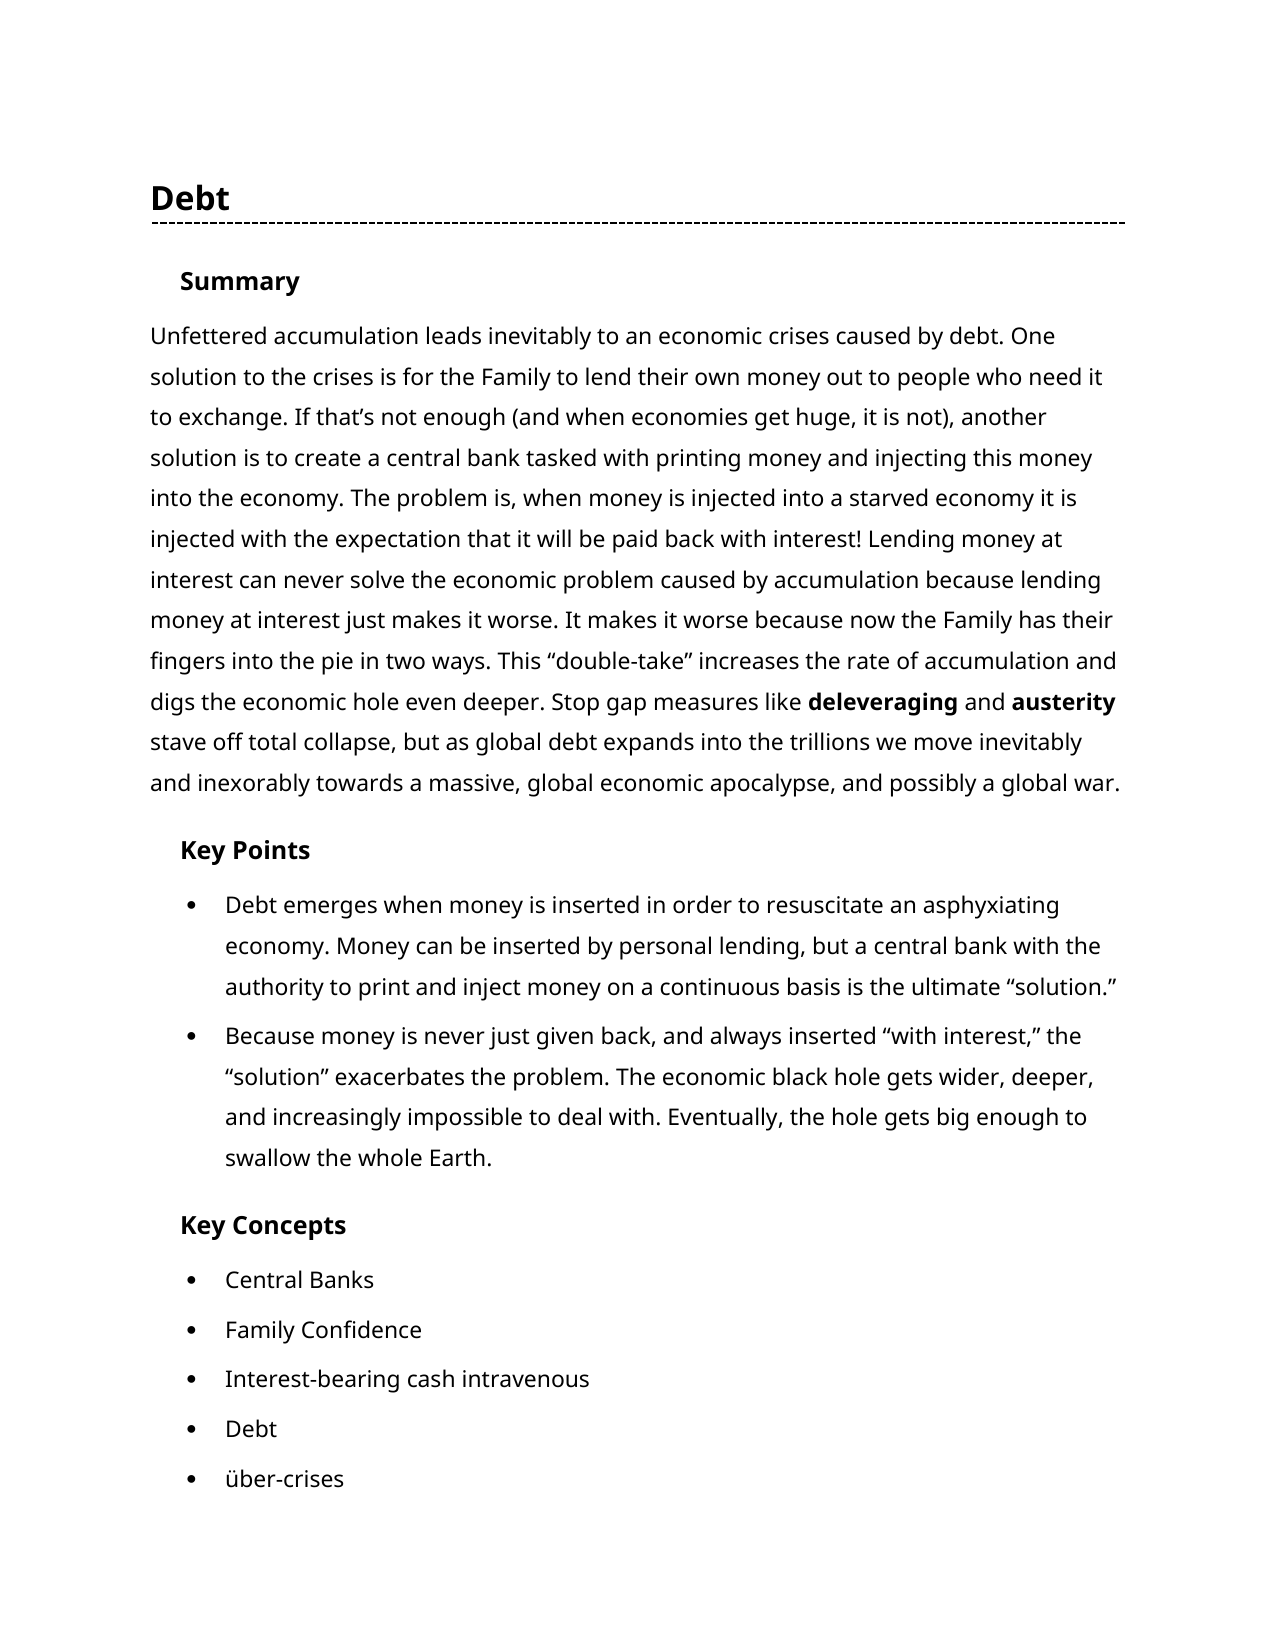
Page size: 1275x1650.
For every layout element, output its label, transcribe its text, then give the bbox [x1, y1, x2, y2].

list über-crises [187, 1463, 1125, 1494]
subtitle Summary [180, 263, 1125, 297]
list Interest-bearing cash intravenous [187, 1363, 1125, 1395]
subtitle Key Concepts [180, 1207, 1125, 1242]
list Family Confidence [187, 1314, 1125, 1345]
list Central Banks [187, 1264, 1125, 1296]
text Unfettered accumulation leads inevitably to an economic crises caused by debt. One solution to the crises is for the Family to lend their own money out to people who need it to exchange. If that’s not enough (and when economies get huge, it is not), another solution is to create a central bank tasked with printing money and injecting this money into the economy. The problem is, when money is injected into a starved economy it is injected with the expectation that it will be paid back with interest! Lending money at interest can never solve the economic problem caused by accumulation because lending money at interest just makes it worse. It makes it worse because now the Family has their fingers into the pie in two ways. This “double-take” increases the rate of accumulation and digs the economic hole even deeper. Stop gap measures like deleveraging and austerity stave off total collapse, but as global debt expands into the trillions we move inevitably and inexorably towards a massive, global economic apocalypse, and possibly a global war. [150, 320, 1125, 798]
list Debt [187, 1413, 1125, 1444]
subtitle Debt [150, 175, 1125, 224]
list Debt emerges when money is inserted in order to resuscitate an asphyxiating economy. Money can be inserted by personal lending, but a central bank with the authority to print and inject money on a continuous basis is the ultimate “solution.” [187, 889, 1125, 1002]
list Because money is never just given back, and always inserted “with interest,” the “solution” exacerbates the problem. The economic black hole gets wider, deeper, and increasingly impossible to deal with. Eventually, the hole gets big enough to swallow the whole Earth. [187, 1020, 1125, 1173]
subtitle Key Points [180, 832, 1125, 866]
